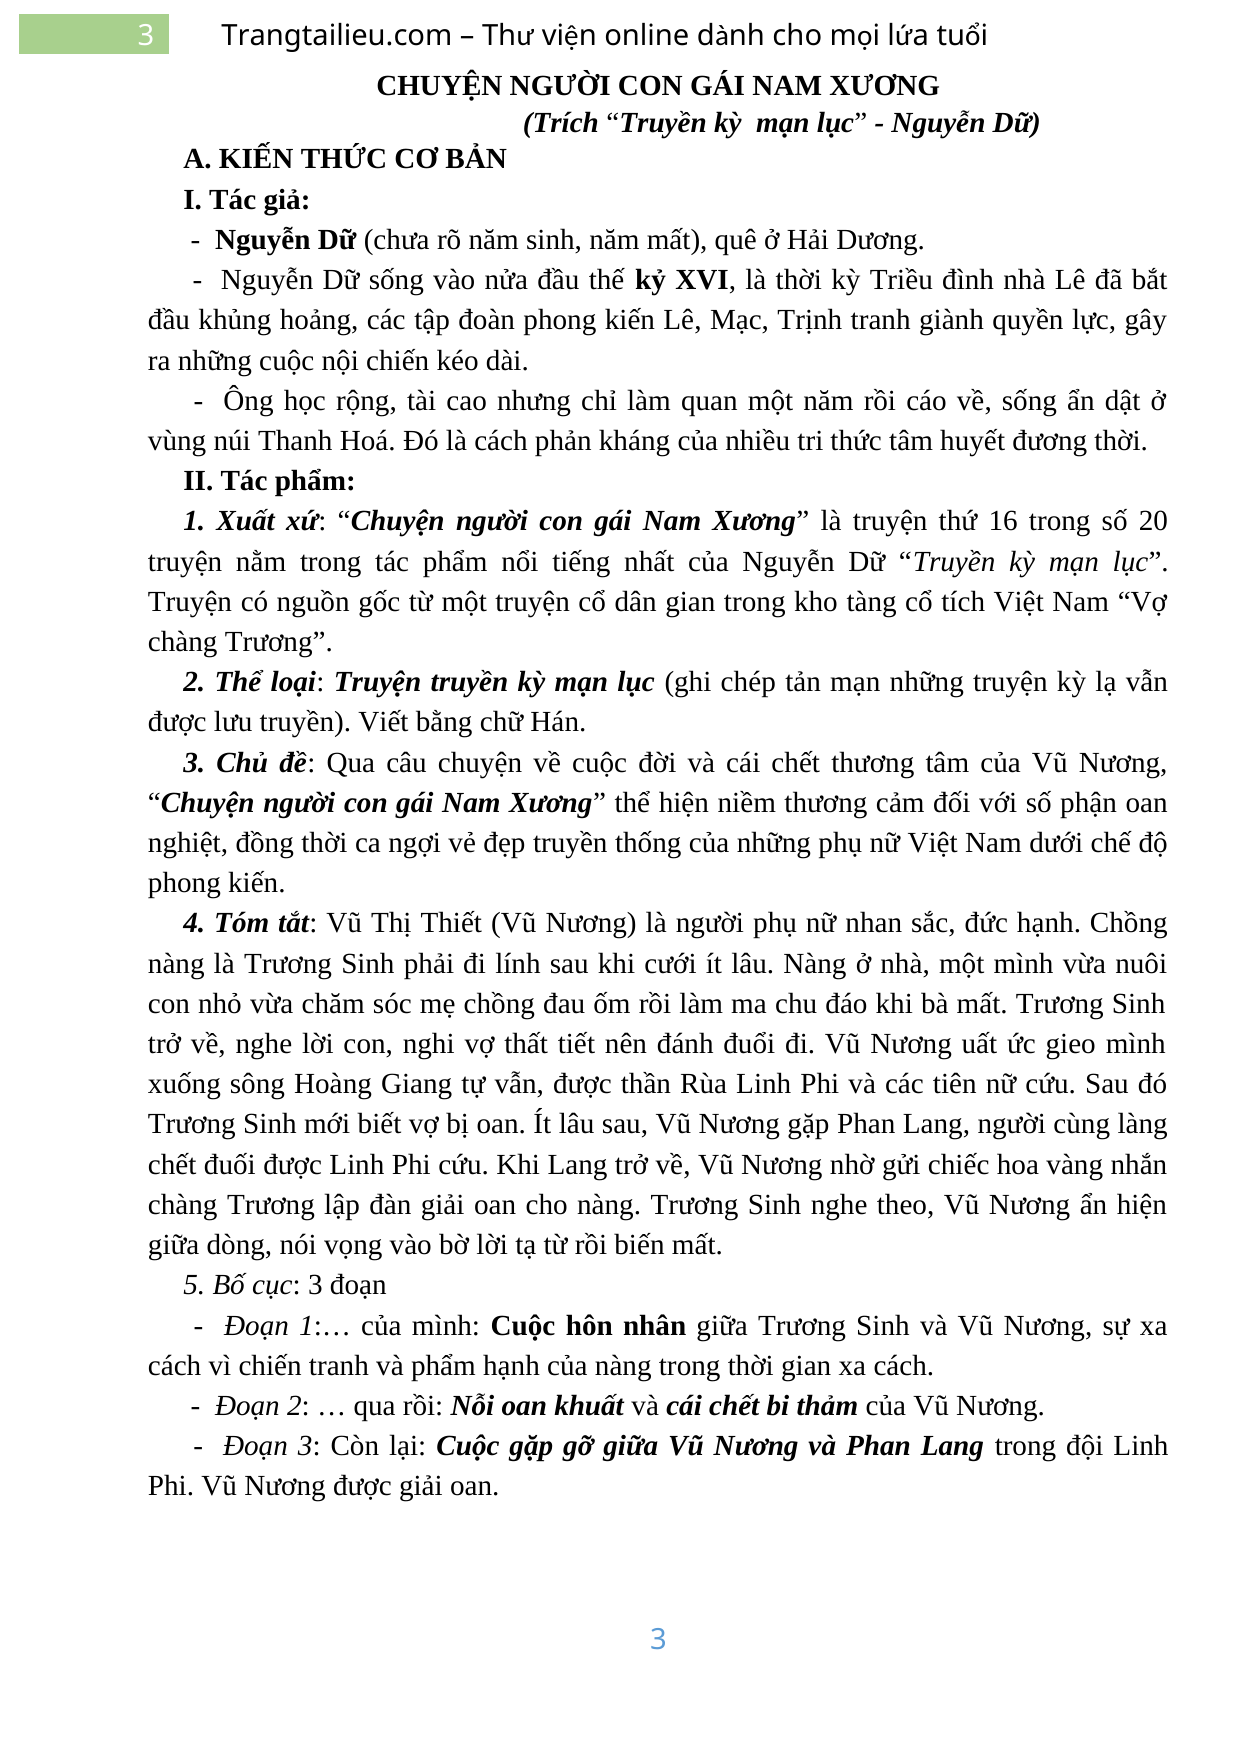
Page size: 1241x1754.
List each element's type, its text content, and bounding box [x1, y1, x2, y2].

text - Đoạn 1:… của mình: Cuộc hôn nhân giữa Trương Sinh và Vũ Nương, sự xa cách vì chiến tranh và phẩm hạnh của nàng trong thời gian xa cách. [148, 1308, 1168, 1381]
text - Đoạn 3: Còn lại: Cuộc gặp gỡ giữa Vũ Nương và Phan Lang trong đội Linh Phi. Vũ Nương được giải oan. [148, 1428, 1168, 1502]
text 1. Xuất xứ: “Chuyện người con gái Nam Xương” là truyện thứ 16 trong số 20 truyện nằm trong tác phẩm nổi tiếng nhất của Nguyễn Dữ “Truyền kỳ mạn lục”. Truyện có nguồn gốc từ một truyện cổ dân gian trong kho tàng cổ tích Việt Nam “Vợ chàng Trương”. [148, 503, 1168, 658]
text - Nguyễn Dữ (chưa rõ năm sinh, năm mất), quê ở Hải Dương. [148, 222, 1168, 256]
text A. KIẾN THỨC CƠ BẢN [148, 142, 1168, 175]
text 3. Chủ đề: Qua câu chuyện về cuộc đời và cái chết thương tâm của Vũ Nương, “Chuyện người con gái Nam Xương” thể hiện niềm thương cảm đối với số phận oan nghiệt, đồng thời ca ngợi vẻ đẹp truyền thống của những phụ nữ Việt Nam dưới chế độ phong kiến. [148, 745, 1168, 899]
text 2. Thể loại: Truyện truyền kỳ mạn lục (ghi chép tản mạn những truyện kỳ lạ vẫn được lưu truyền). Viết bằng chữ Hán. [148, 664, 1168, 738]
text (Trích “Truyền kỳ mạn lục” - Nguyễn Dữ) [523, 105, 1168, 138]
text 5. Bố cục: 3 đoạn [148, 1267, 1168, 1301]
text 4. Tóm tắt: Vũ Thị Thiết (Vũ Nương) là người phụ nữ nhan sắc, đức hạnh. Chồng nàng là Trương Sinh phải đi lính sau khi cưới ít lâu. Nàng ở nhà, một mình vừa nuôi con nhỏ vừa chăm sóc mẹ chồng đau ốm rồi làm ma chu đáo khi bà mất. Trương Sinh trở về, nghe lời con, nghi vợ thất tiết nên đánh đuổi đi. Vũ Nương uất ức gieo mình xuống sông Hoàng Giang tự vẫn, được thần Rùa Linh Phi và các tiên nữ cứu. Sau đó Trương Sinh mới biết vợ bị oan. Ít lâu sau, Vũ Nương gặp Phan Lang, người cùng làng chết đuối được Linh Phi cứu. Khi Lang trở về, Vũ Nương nhờ gửi chiếc hoa vàng nhắn chàng Trương lập đàn giải oan cho nàng. Trương Sinh nghe theo, Vũ Nương ẩn hiện giữa dòng, nói vọng vào bờ lời tạ từ rồi biến mất. [148, 906, 1168, 1261]
text - Ông học rộng, tài cao nhưng chỉ làm quan một năm rồi cáo về, sống ẩn dật ở vùng núi Thanh Hoá. Đó là cách phản kháng của nhiều tri thức tâm huyết đương thời. [148, 383, 1168, 457]
text - Nguyễn Dữ sống vào nửa đầu thế kỷ XVI, là thời kỳ Triều đình nhà Lê đã bắt đầu khủng hoảng, các tập đoàn phong kiến Lê, Mạc, Trịnh tranh giành quyền lực, gây ra những cuộc nội chiến kéo dài. [148, 262, 1168, 376]
text CHUYỆN NGƯỜI CON GÁI NAM XƯƠNG [148, 68, 1168, 101]
text I. Tác giả: [148, 182, 1168, 215]
text II. Tác phẩm: [148, 463, 1168, 497]
text - Đoạn 2: … qua rồi: Nỗi oan khuất và cái chết bi thảm của Vũ Nương. [148, 1388, 1168, 1422]
